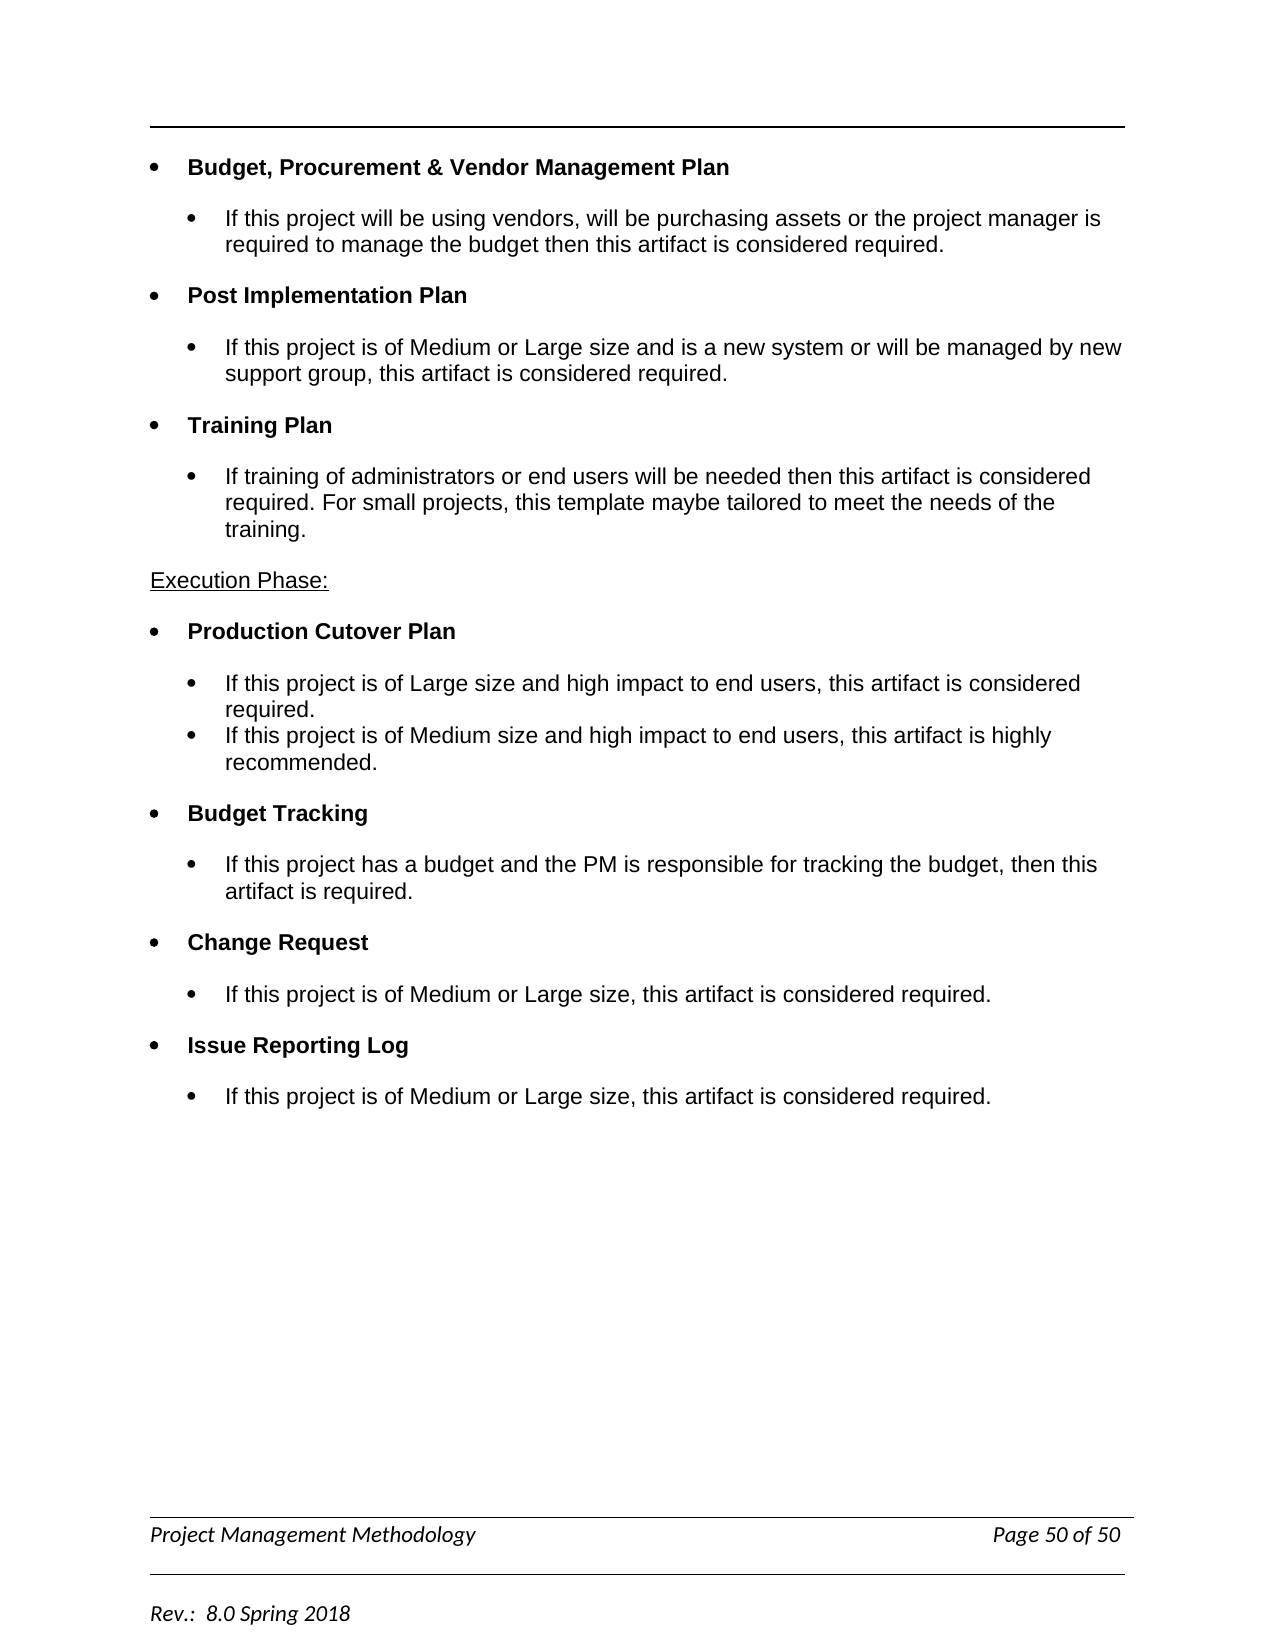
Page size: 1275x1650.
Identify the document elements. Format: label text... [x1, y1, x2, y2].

list If this project is of Medium or Large size, this artifact is considered required. [187, 981, 1125, 1007]
list Issue Reporting Log [150, 1032, 1125, 1058]
list Budget Tracking [150, 800, 1125, 826]
list If this project will be using vendors, will be purchasing assets or the project manager is required to manage the budget then this artifact is considered required. [187, 205, 1125, 257]
text Execution Phase: [150, 567, 1125, 593]
list If this project is of Medium or Large size, this artifact is considered required. [187, 1083, 1125, 1109]
list Post Implementation Plan [150, 282, 1125, 309]
list Budget, Procurement & Vendor Management Plan [150, 153, 1125, 180]
list Production Cutover Plan [150, 618, 1125, 645]
list If this project is of Large size and high impact to end users, this artifact is considered required. [187, 670, 1125, 722]
list Training Plan [150, 412, 1125, 438]
list If training of administrators or end users will be needed then this artifact is considered required. For small projects, this template maybe tailored to meet the needs of the training. [187, 463, 1125, 542]
list If this project has a budget and the PM is responsible for tracking the budget, then this artifact is required. [187, 851, 1125, 904]
list If this project is of Medium size and high impact to end users, this artifact is highly recommended. [187, 722, 1125, 775]
list Change Request [150, 929, 1125, 956]
list If this project is of Medium or Large size and is a new system or will be managed by new support group, this artifact is considered required. [187, 334, 1125, 387]
